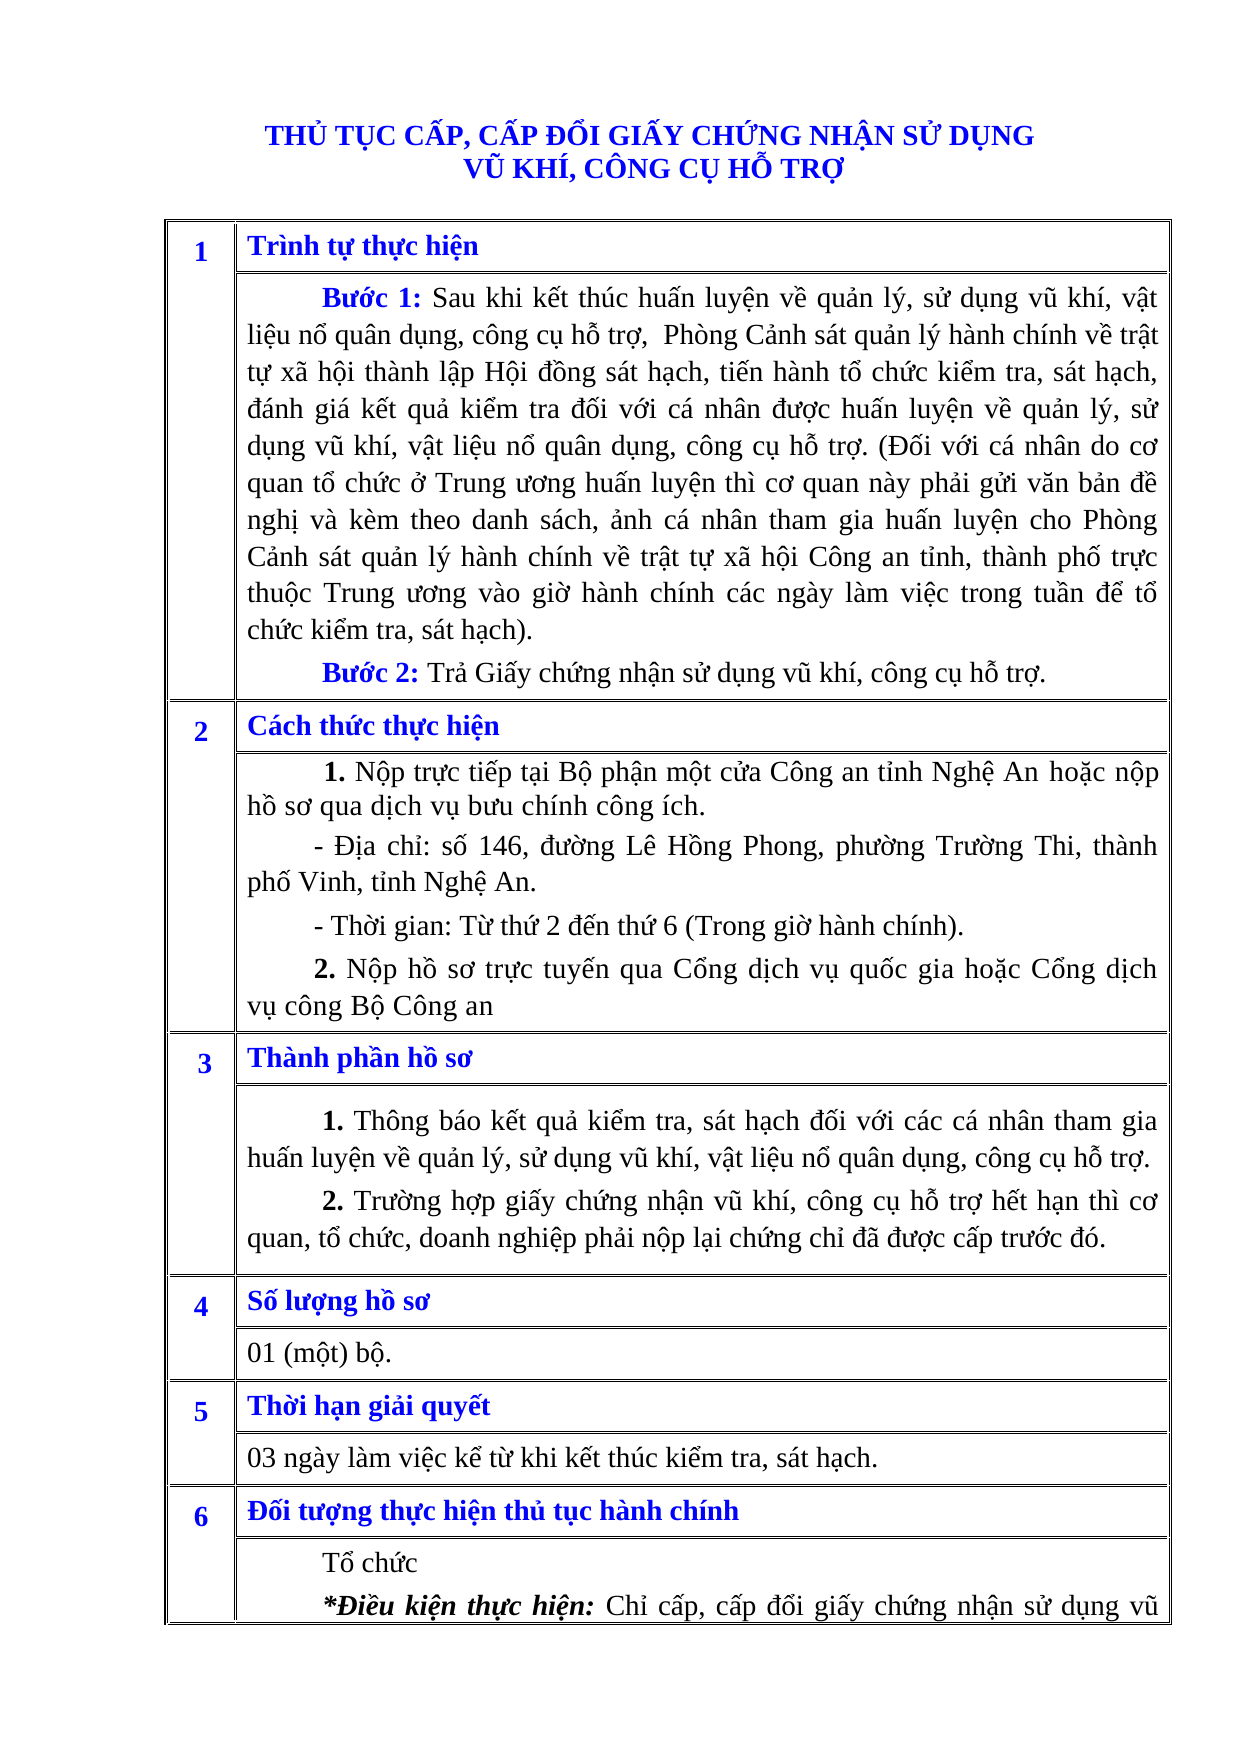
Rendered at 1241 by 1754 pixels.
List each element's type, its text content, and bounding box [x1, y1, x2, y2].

table_header Trình tự thực hiện [236, 222, 1169, 271]
table_cell Thời hạn giải quyết [237, 1379, 1169, 1431]
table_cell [236, 1536, 1171, 1622]
table_cell 3 [168, 1031, 234, 1273]
text VŨ KHÍ, CÔNG CỤ HỖ TRỢ [177, 152, 1122, 185]
table_cell 03 ngày làm việc kể từ khi kết thúc kiểm tra, sát hạch. [236, 1431, 1171, 1483]
table_cell Bước 1: Sau khi kết thúc huấn luyện về quản lý, sử dụng vũ khí, vật liệu nổ quân dụng, công cụ hỗ trợ, Phòng Cảnh sát quản lý hành chính về trật tự xã hội thành lập Hội đồng sát hạch, tiến hành tổ chức kiểm tra, sát hạch, đánh giá kết quả kiểm tra đối với cá nhân được huấn luyện về quản lý, sử dụng vũ khí, vật liệu nổ quân dụng, công cụ hỗ trợ. (Đối với cá nhân do cơ quan tổ chức ở Trung ương huấn luyện thì cơ quan này phải gửi văn bản đề nghị và kèm theo danh sách, ảnh cá nhân tham gia huấn luyện cho Phòng Cảnh sát quản lý hành chính về trật tự xã hội Công an tỉnh, thành phố trực thuộc Trung ương vào giờ hành chính các ngày làm việc trong tuần để tổ chức kiểm tra, sát hạch). Bước 2: Trả Giấy chứng nhận sử dụng vũ khí, công cụ hỗ trợ. [236, 271, 1171, 699]
text THỦ TỤC CẤP, CẤP ĐỔI GIẤY CHỨNG NHẬN SỬ DỤNG [177, 118, 1122, 152]
table_header 1 [168, 220, 236, 699]
table_cell 6 [168, 1484, 236, 1622]
table_cell 4 [168, 1274, 234, 1378]
table_cell 1. Nộp trực tiếp tại Bộ phận một cửa Công an tỉnh Nghệ An hoặc nộp hồ sơ qua dịch vụ bưu chính công ích. - Địa chỉ: số 146, đường Lê Hồng Phong, phường Trường Thi, thành phố Vinh, tỉnh Nghệ An. - Thời gian: Từ thứ 2 đến thứ 6 (Trong giờ hành chính). 2. Nộp hồ sơ trực tuyến qua Cổng dịch vụ quốc gia hoặc Cổng dịch vụ công Bộ Công an [236, 751, 1171, 1031]
table_cell 2 [168, 699, 234, 1031]
table_cell 1. Thông báo kết quả kiểm tra, sát hạch đối với các cá nhân tham gia huấn luyện về quản lý, sử dụng vũ khí, vật liệu nổ quân dụng, công cụ hỗ trợ. 2. Trường hợp giấy chứng nhận vũ khí, công cụ hỗ trợ hết hạn thì cơ quan, tổ chức, doanh nghiệp phải nộp lại chứng chỉ đã được cấp trước đó. [236, 1083, 1171, 1273]
table_cell Đối tượng thực hiện thủ tục hành chính [237, 1484, 1169, 1536]
table_cell Cách thức thực hiện [237, 699, 1169, 751]
table_cell Số lượng hồ sơ [237, 1274, 1169, 1326]
table_cell 5 [168, 1379, 234, 1483]
table_cell Thành phần hồ sơ [237, 1031, 1169, 1083]
table_cell 01 (một) bộ. [236, 1326, 1171, 1378]
